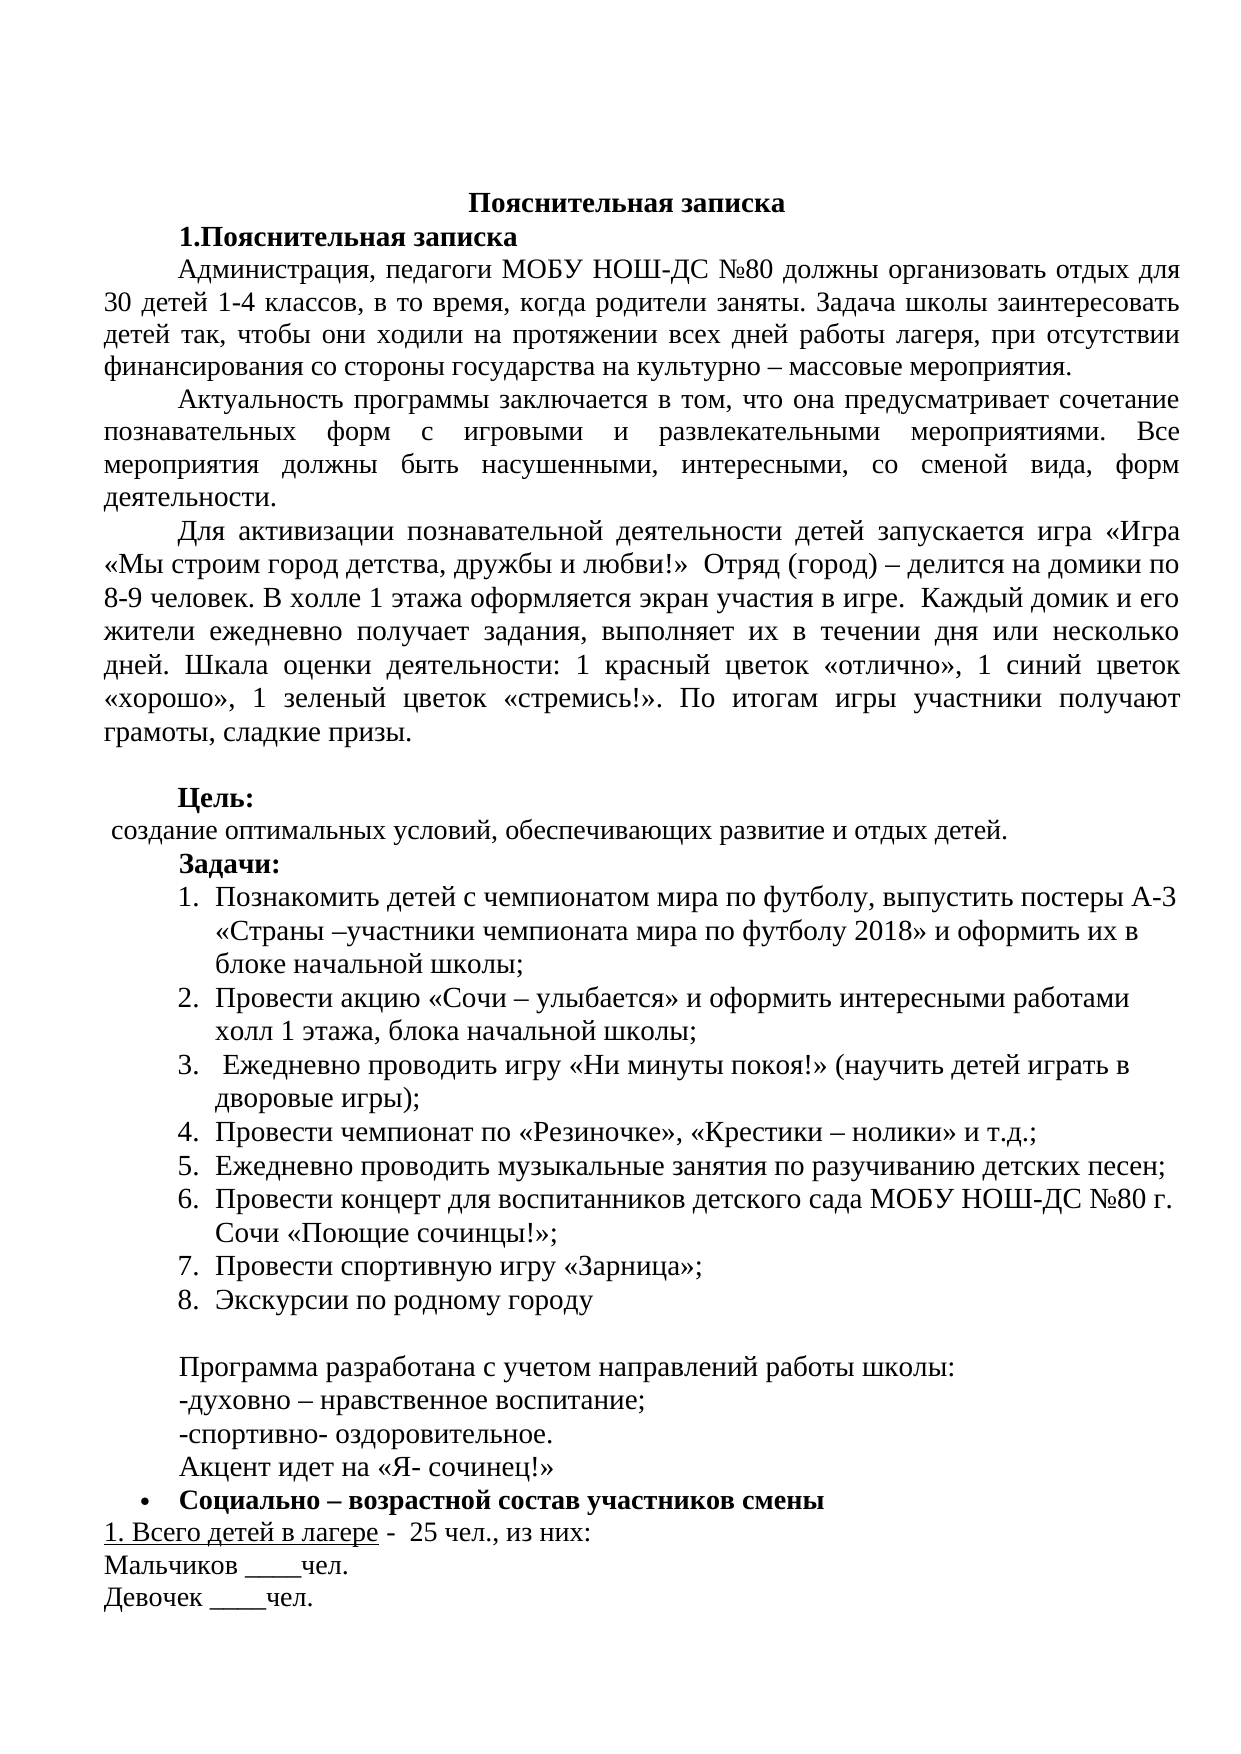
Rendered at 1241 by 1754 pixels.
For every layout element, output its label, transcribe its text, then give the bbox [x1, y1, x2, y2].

text Администрация, педагоги МОБУ НОШ-ДС №80 должны организовать отдых для 30 детей 1-4 классов, в то время, когда родители заняты. Задача школы заинтересовать детей так, чтобы они ходили на протяжении всех дней работы лагеря, при отсутствии финансирования со стороны государства на культурно – массовые мероприятия. [103, 252, 1181, 382]
text 1.Пояснительная записка [178, 219, 1181, 252]
list -спортивно- оздоровительное. [178, 1416, 1181, 1449]
text создание оптимальных условий, обеспечивающих развитие и отдых детей. [103, 813, 1181, 846]
list Провести акцию «Сочи – улыбается» и оформить интересными работами холл 1 этажа, блока начальной школы; [177, 980, 1181, 1047]
list Программа разработана с учетом направлений работы школы: [178, 1349, 1181, 1382]
list Экскурсии по родному городу [177, 1282, 1181, 1315]
text 1. Всего детей в лагере - 25 чел., из них: [103, 1515, 1181, 1548]
list Социально – возрастной состав участников смены [141, 1483, 1181, 1515]
list Ежедневно проводить игру «Ни минуты покоя!» (научить детей играть в дворовые игры); [177, 1047, 1181, 1114]
list Провести спортивную игру «Зарница»; [177, 1248, 1181, 1282]
text Пояснительная записка [103, 185, 1181, 219]
list Задачи: [178, 846, 1181, 879]
list Ежедневно проводить музыкальные занятия по разучиванию детских песен; [177, 1148, 1181, 1181]
list Провести концерт для воспитанников детского сада МОБУ НОШ-ДС №80 г. Сочи «Поющие сочинцы!»; [177, 1181, 1181, 1248]
list -духовно – нравственное воспитание; [178, 1382, 1181, 1416]
list Акцент идет на «Я- сочинец!» [178, 1449, 1181, 1483]
text Актуальность программы заключается в том, что она предусматривает сочетание познавательных форм с игровыми и развлекательными мероприятиями. Все мероприятия должны быть насушенными, интересными, со сменой вида, форм деятельности. [103, 382, 1181, 513]
text Для активизации познавательной деятельности детей запускается игра «Игра «Мы строим город детства, дружбы и любви!» Отряд (город) – делится на домики по 8-9 человек. В холле 1 этажа оформляется экран участия в игре. Каждый домик и его жители ежедневно получает задания, выполняет их в течении дня или несколько дней. Шкала оценки деятельности: 1 красный цветок «отлично», 1 синий цветок «хорошо», 1 зеленый цветок «стремись!». По итогам игры участники получают грамоты, сладкие призы. [103, 513, 1181, 747]
list Провести чемпионат по «Резиночке», «Крестики – нолики» и т.д.; [177, 1114, 1181, 1148]
text Девочек ____чел. [103, 1580, 1181, 1613]
text Цель: [103, 780, 1181, 813]
list Познакомить детей с чемпионатом мира по футболу, выпустить постеры А-3 «Страны –участники чемпионата мира по футболу 2018» и оформить их в блоке начальной школы; [177, 879, 1181, 980]
text Мальчиков ____чел. [103, 1548, 1181, 1580]
